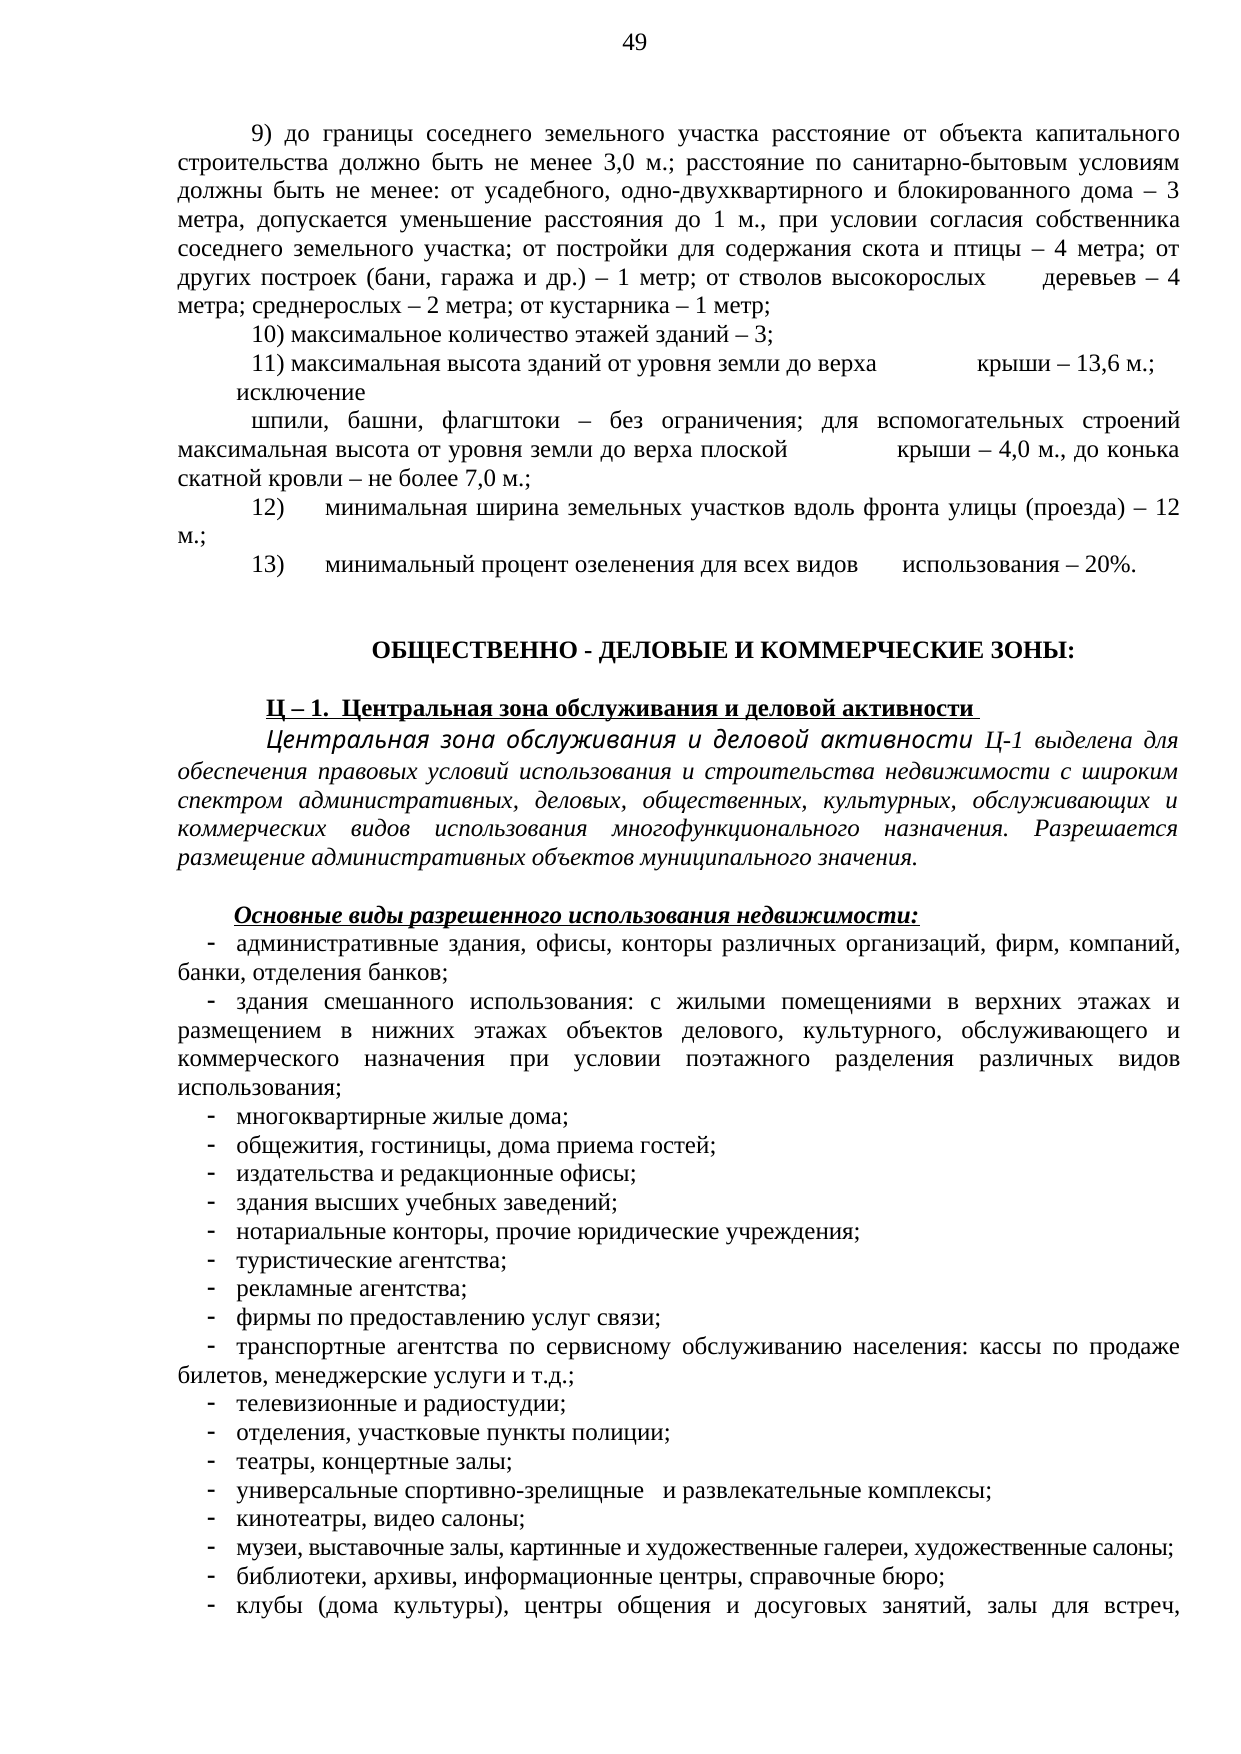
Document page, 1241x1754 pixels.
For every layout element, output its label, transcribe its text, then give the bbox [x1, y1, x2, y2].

list отделения, участковые пункты полиции; [177, 1417, 1181, 1446]
list здания высших учебных заведений; [177, 1187, 1181, 1216]
text ОБЩЕСТВЕННО - ДЕЛОВЫЕ и коммерческие ЗОНЫ: [177, 636, 1181, 664]
text Ц – 1. Центральная зона обслуживания и деловой активности [177, 693, 1181, 722]
text 13) минимальный процент озеленения для всех видов использования – 20%. [177, 549, 1181, 578]
list музеи, выставочные залы, картинные и художественные галереи, художественные салоны; [177, 1532, 1181, 1561]
text 9) до границы соседнего земельного участка расстояние от объекта капитального строительства должно быть не менее 3,0 м.; расстояние по санитарно-бытовым условиям должны быть не менее: от усадебного, одно-двухквартирного и блокированного дома – 3 метра, допускается уменьшение расстояния до 1 м., при условии согласия собственника соседнего земельного участка; от постройки для содержания скота и птицы – 4 метра; от других построек (бани, гаража и др.) – 1 метр; от стволов высокорослых деревьев – 4 метра; среднерослых – 2 метра; от кустарника – 1 метр; [177, 118, 1181, 319]
list нотариальные конторы, прочие юридические учреждения; [177, 1216, 1181, 1245]
list издательства и редакционные офисы; [177, 1158, 1181, 1187]
text шпили, башни, флагштоки – без ограничения; для вспомогательных строений максимальная высота от уровня земли до верха плоской крыши – 4,0 м., до конька скатной кровли – не более 7,0 м.; [177, 406, 1181, 492]
list библиотеки, архивы, информационные центры, справочные бюро; [177, 1561, 1181, 1590]
list рекламные агентства; [177, 1273, 1181, 1302]
text 11) максимальная высота зданий от уровня земли до верха крыши – 13,6 м.; [177, 348, 1181, 377]
text Центральная зона обслуживания и деловой активности Ц-1 выделена для обеспечения правовых условий использования и строительства недвижимости с широким спектром административных, деловых, общественных, культурных, обслуживающих и коммерческих видов использования многофункционального назначения. Разрешается размещение административных объектов муниципального значения. [177, 722, 1181, 871]
list универсальные спортивно-зрелищные и развлекательные комплексы; [177, 1475, 1181, 1503]
list театры, концертные залы; [177, 1446, 1181, 1475]
list административные здания, офисы, конторы различных организаций, фирм, компаний, банки, отделения банков; [177, 928, 1181, 986]
list общежития, гостиницы, дома приема гостей; [177, 1130, 1181, 1158]
list телевизионные и радиостудии; [177, 1388, 1181, 1417]
list здания смешанного использования: с жилыми помещениями в верхних этажах и размещением в нижних этажах объектов делового, культурного, обслуживающего и коммерческого назначения при условии поэтажного разделения различных видов использования; [177, 986, 1181, 1101]
text 10) максимальное количество этажей зданий – 3; [177, 319, 1181, 348]
list многоквартирные жилые дома; [177, 1101, 1181, 1130]
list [177, 1590, 1181, 1618]
text исключение [177, 377, 1181, 406]
list кинотеатры, видео салоны; [177, 1503, 1181, 1532]
list транспортные агентства по сервисному обслуживанию населения: кассы по продаже билетов, менеджерские услуги и т.д.; [177, 1331, 1181, 1388]
list фирмы по предоставлению услуг связи; [177, 1302, 1181, 1331]
list туристические агентства; [177, 1245, 1181, 1273]
text Основные виды разрешенного использования недвижимости: [233, 900, 1181, 928]
text 12) минимальная ширина земельных участков вдоль фронта улицы (проезда) – 12 м.; [177, 492, 1181, 549]
